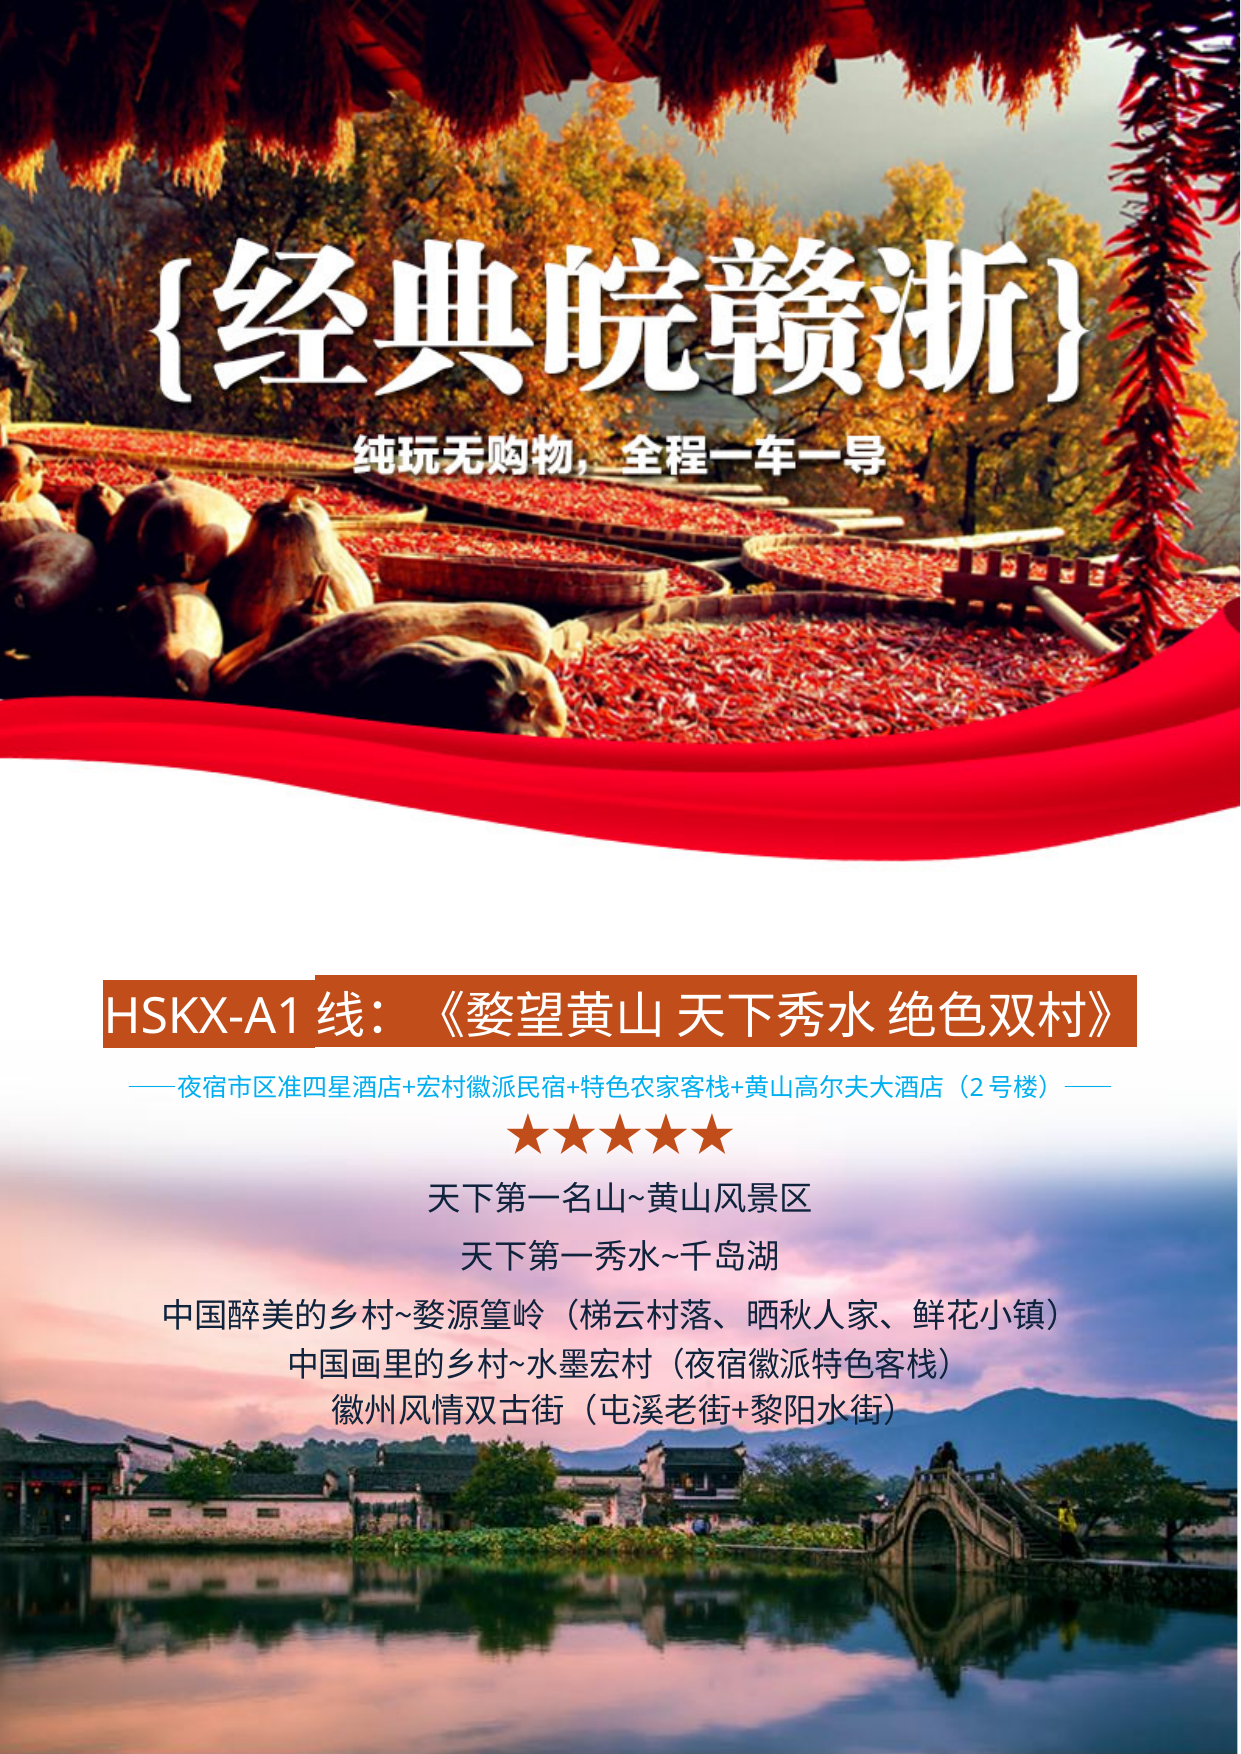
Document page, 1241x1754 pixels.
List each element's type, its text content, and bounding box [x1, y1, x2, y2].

text 中国醉美的乡村~婺源篁岭（梯云村落、晒秋人家、鲜花小镇） [101, 1281, 1139, 1339]
text ★★★★★ [101, 1107, 1139, 1162]
text 中国画里的乡村~水墨宏村（夜宿徽派特色客栈） [108, 1339, 1132, 1385]
text 徽州风情双古街（屯溪老街+黎阳水街） [64, 1386, 1132, 1432]
picture [0, 0, 1241, 894]
text 天下第一秀水~千岛湖 [101, 1222, 1139, 1281]
subtitle ——夜宿市区准四星酒店+宏村徽派民宿+特色农家客栈+黄山高尔夫大酒店（2号楼）—— [102, 1054, 1139, 1107]
picture [0, 1040, 1238, 1754]
text HSKX-A1线：《婺望黄山 天下秀水 绝色双村》 [102, 975, 315, 1048]
subtitle 天下第一名山~黄山风景区 [102, 1162, 1139, 1222]
